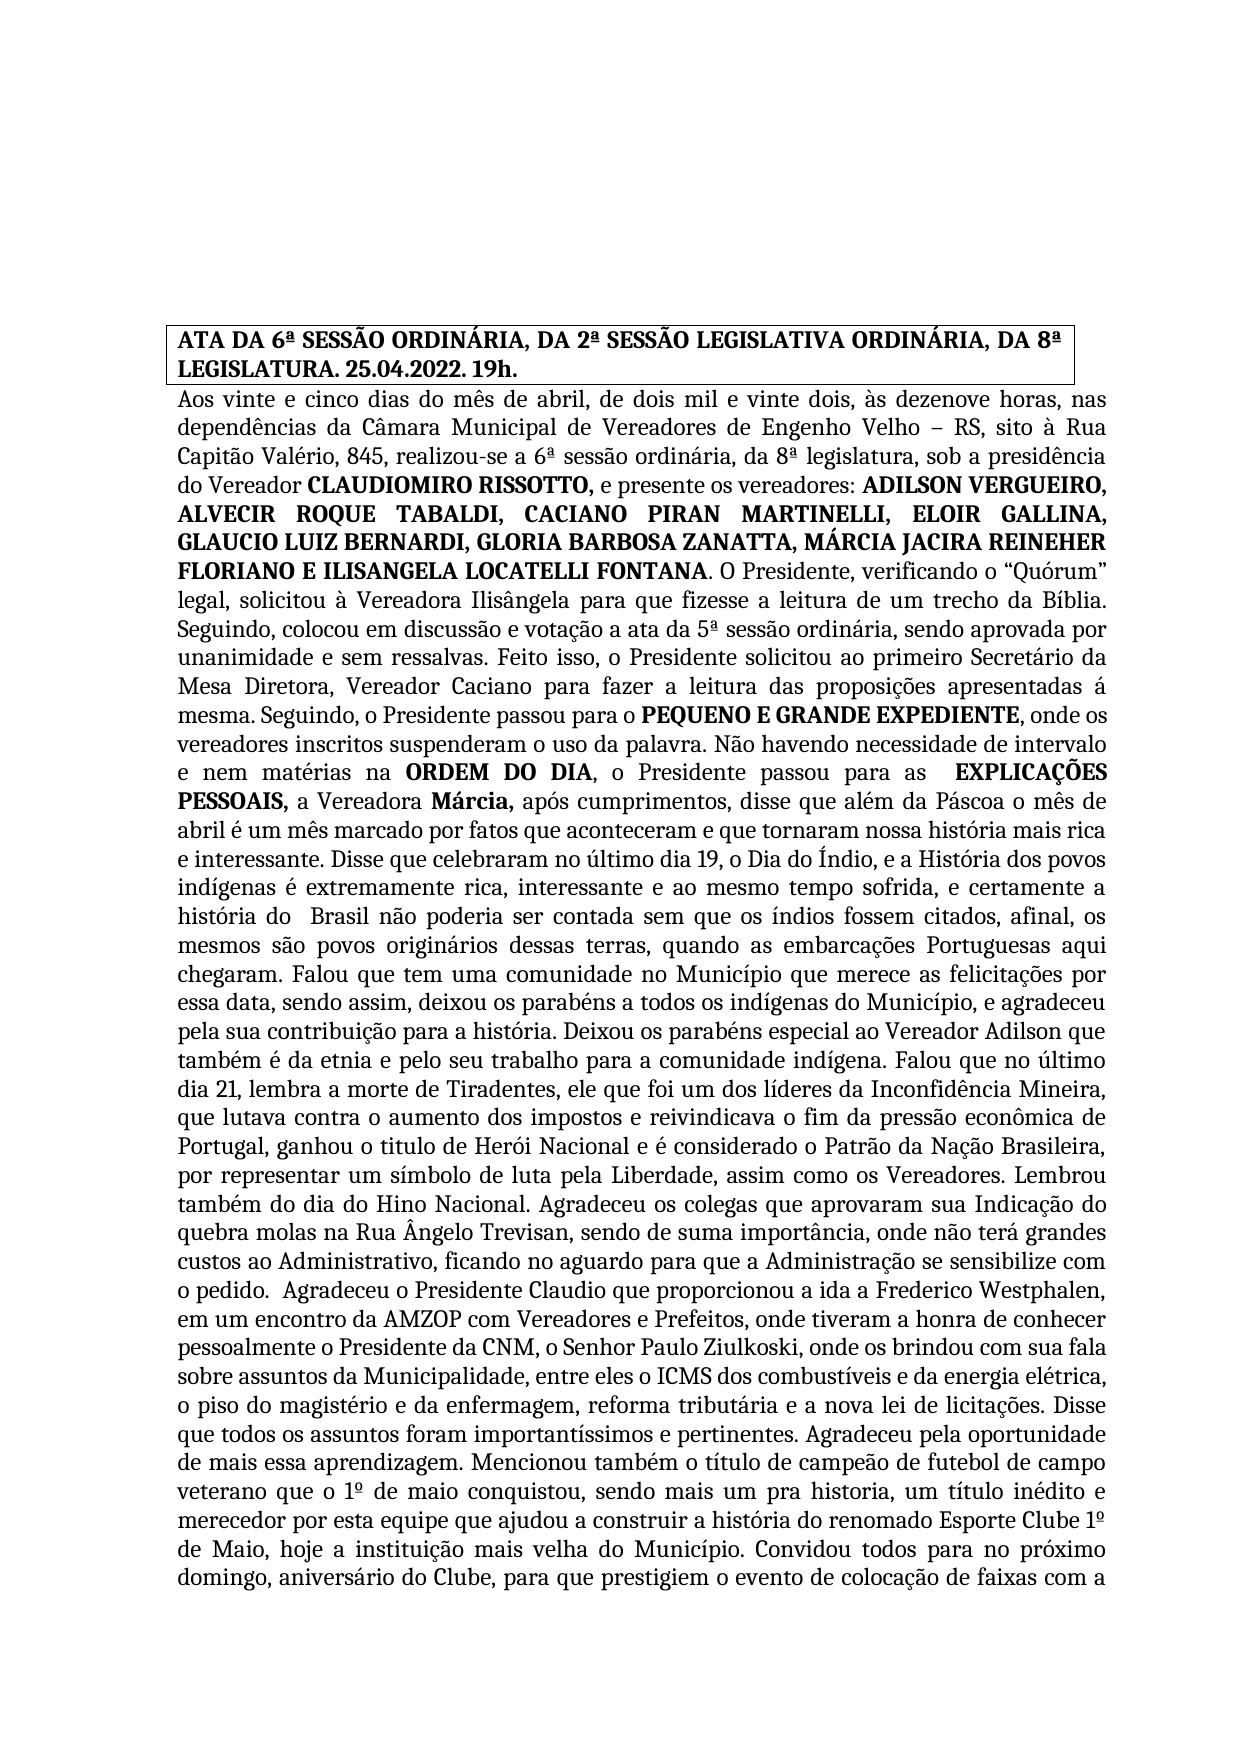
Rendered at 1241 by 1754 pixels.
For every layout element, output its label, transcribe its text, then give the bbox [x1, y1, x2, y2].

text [177, 384, 1107, 1592]
table_header ATA DA 6ª SESSÃO ORDINÁRIA, DA 2ª SESSÃO LEGISLATIVA ORDINÁRIA, DA 8ª LEGISLATURA. 25.04.2022. 19h. [167, 326, 1074, 383]
